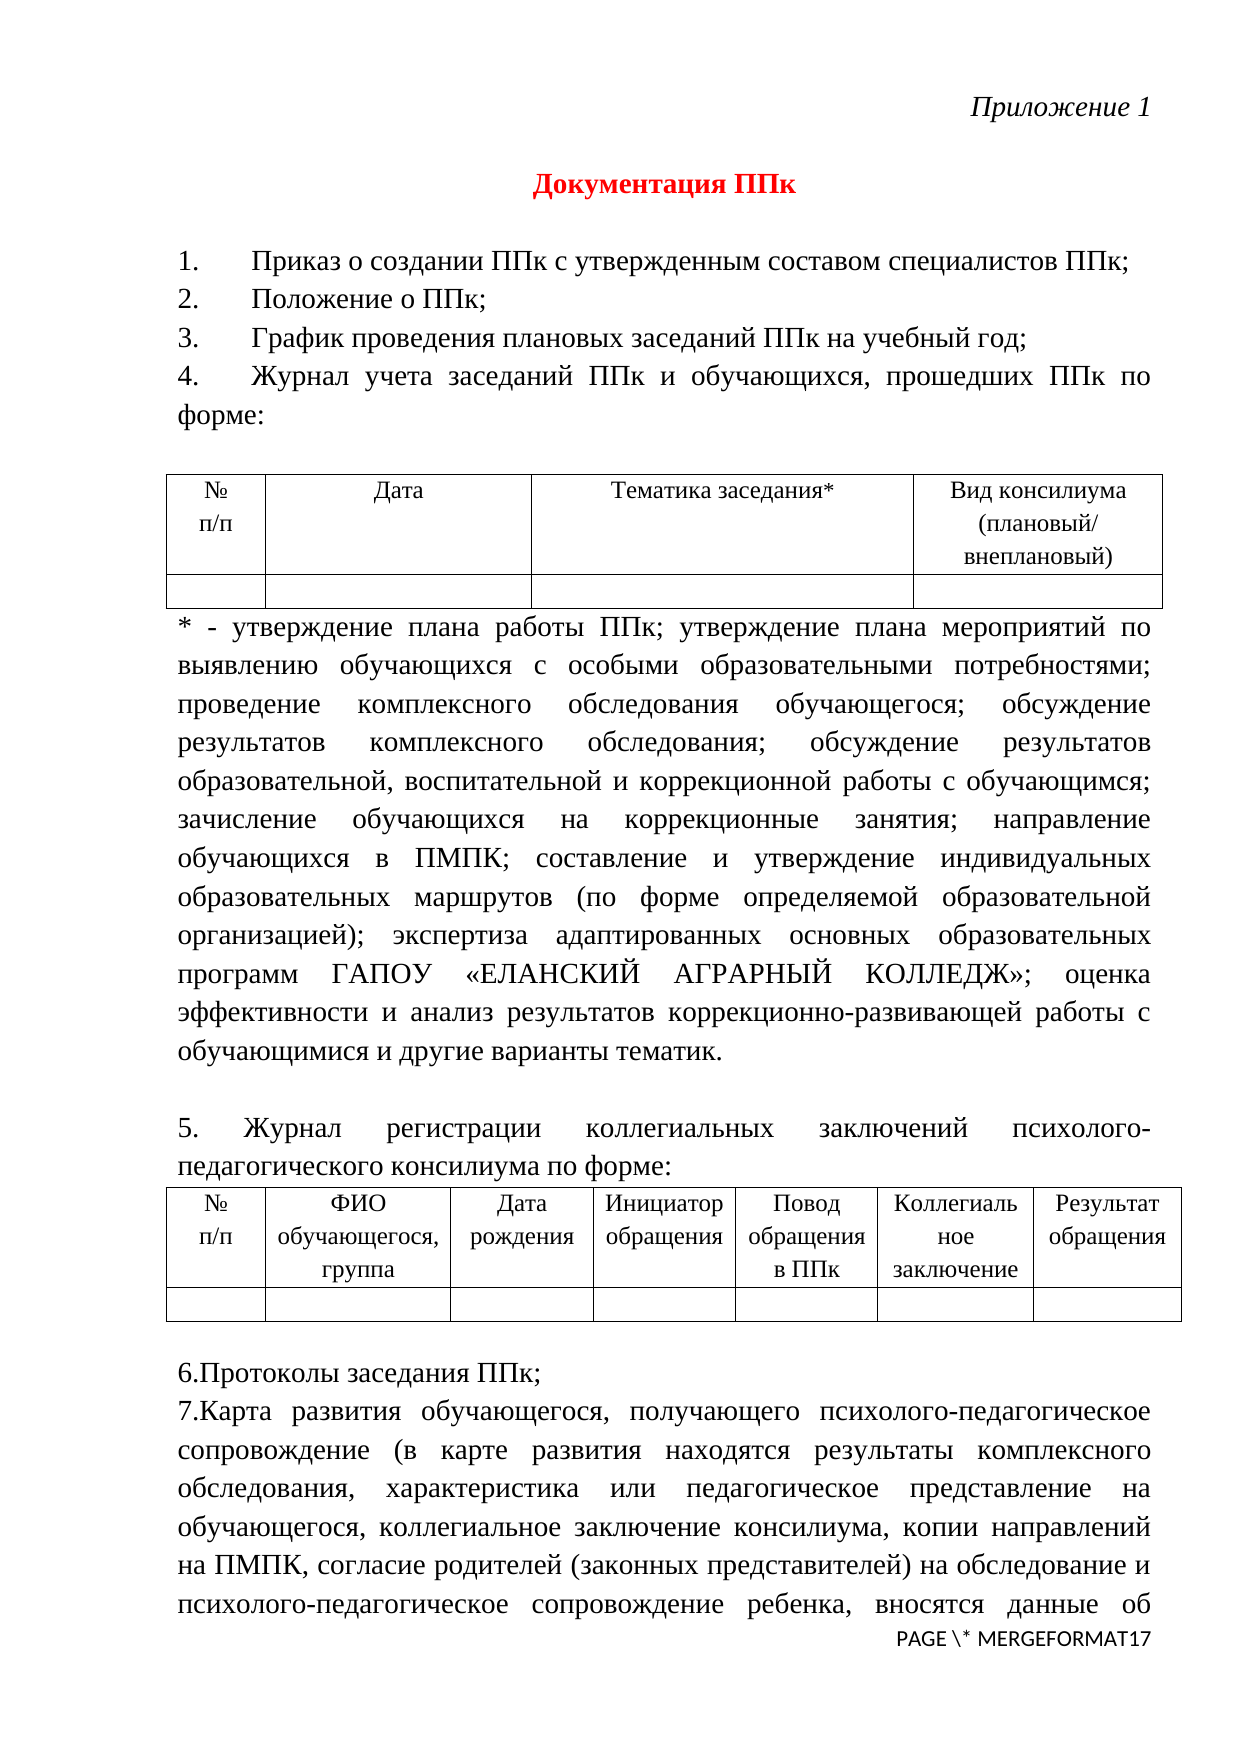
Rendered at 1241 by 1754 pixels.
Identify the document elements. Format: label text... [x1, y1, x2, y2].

table_cell [914, 575, 1162, 608]
table_header Повод обращения в ППк [736, 1188, 877, 1287]
text 5. Журнал регистрации коллегиальных заключений психолого-педагогического консилиума по форме: [177, 1110, 1152, 1182]
table_cell [167, 1288, 265, 1321]
text * - утверждение плана работы ППк; утверждение плана мероприятий по выявлению обучающихся с особыми образовательными потребностями; проведение комплексного обследования обучающегося; обсуждение результатов комплексного обследования; обсуждение результатов образовательной, воспитательной и коррекционной работы с обучающимся; зачисление обучающихся на коррекционные занятия; направление обучающихся в ПМПК; составление и утверждение индивидуальных образовательных маршрутов (по форме определяемой образовательной организацией); экспертиза адаптированных основных образовательных программ ГАПОУ «ЕЛАНСКИЙ АГРАРНЫЙ КОЛЛЕДЖ»; оценка эффективности и анализ результатов коррекционно-развивающей работы с обучающимися и другие варианты тематик. [177, 609, 1152, 1066]
table_header Коллегиальное заключение [878, 1188, 1033, 1287]
table_header № п/п [167, 1188, 265, 1287]
table_cell [736, 1288, 877, 1321]
text Приложение 1 [177, 89, 1152, 122]
table_header Дата рождения [451, 1188, 593, 1287]
table_header Вид консилиума (плановый/внеплановый) [914, 475, 1162, 574]
table_cell [594, 1288, 735, 1321]
table_cell [266, 575, 531, 608]
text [177, 1393, 1152, 1619]
text Документация ППк [177, 166, 1152, 199]
list Приказ о создании ППк с утвержденным составом специалистов ППк; [177, 243, 1152, 276]
list Положение о ППк; [177, 281, 1152, 315]
list Журнал учета заседаний ППк и обучающихся, прошедших ППк по форме: [177, 358, 1152, 431]
table_cell [878, 1288, 1033, 1321]
table_header № п/п [167, 475, 265, 574]
table_header Результат обращения [1034, 1188, 1181, 1287]
list График проведения плановых заседаний ППк на учебный год; [177, 320, 1152, 353]
table_cell [451, 1288, 593, 1321]
table_header Дата [266, 475, 531, 574]
table_cell [1034, 1288, 1181, 1321]
table_cell [167, 575, 265, 608]
table_cell [266, 1288, 450, 1321]
table_cell [532, 575, 913, 608]
table_header Инициатор обращения [594, 1188, 735, 1287]
table_header ФИО обучающегося, группа [266, 1188, 450, 1287]
table_header Тематика заседания* [532, 475, 913, 574]
text 6.Протоколы заседания ППк; [177, 1355, 1152, 1388]
